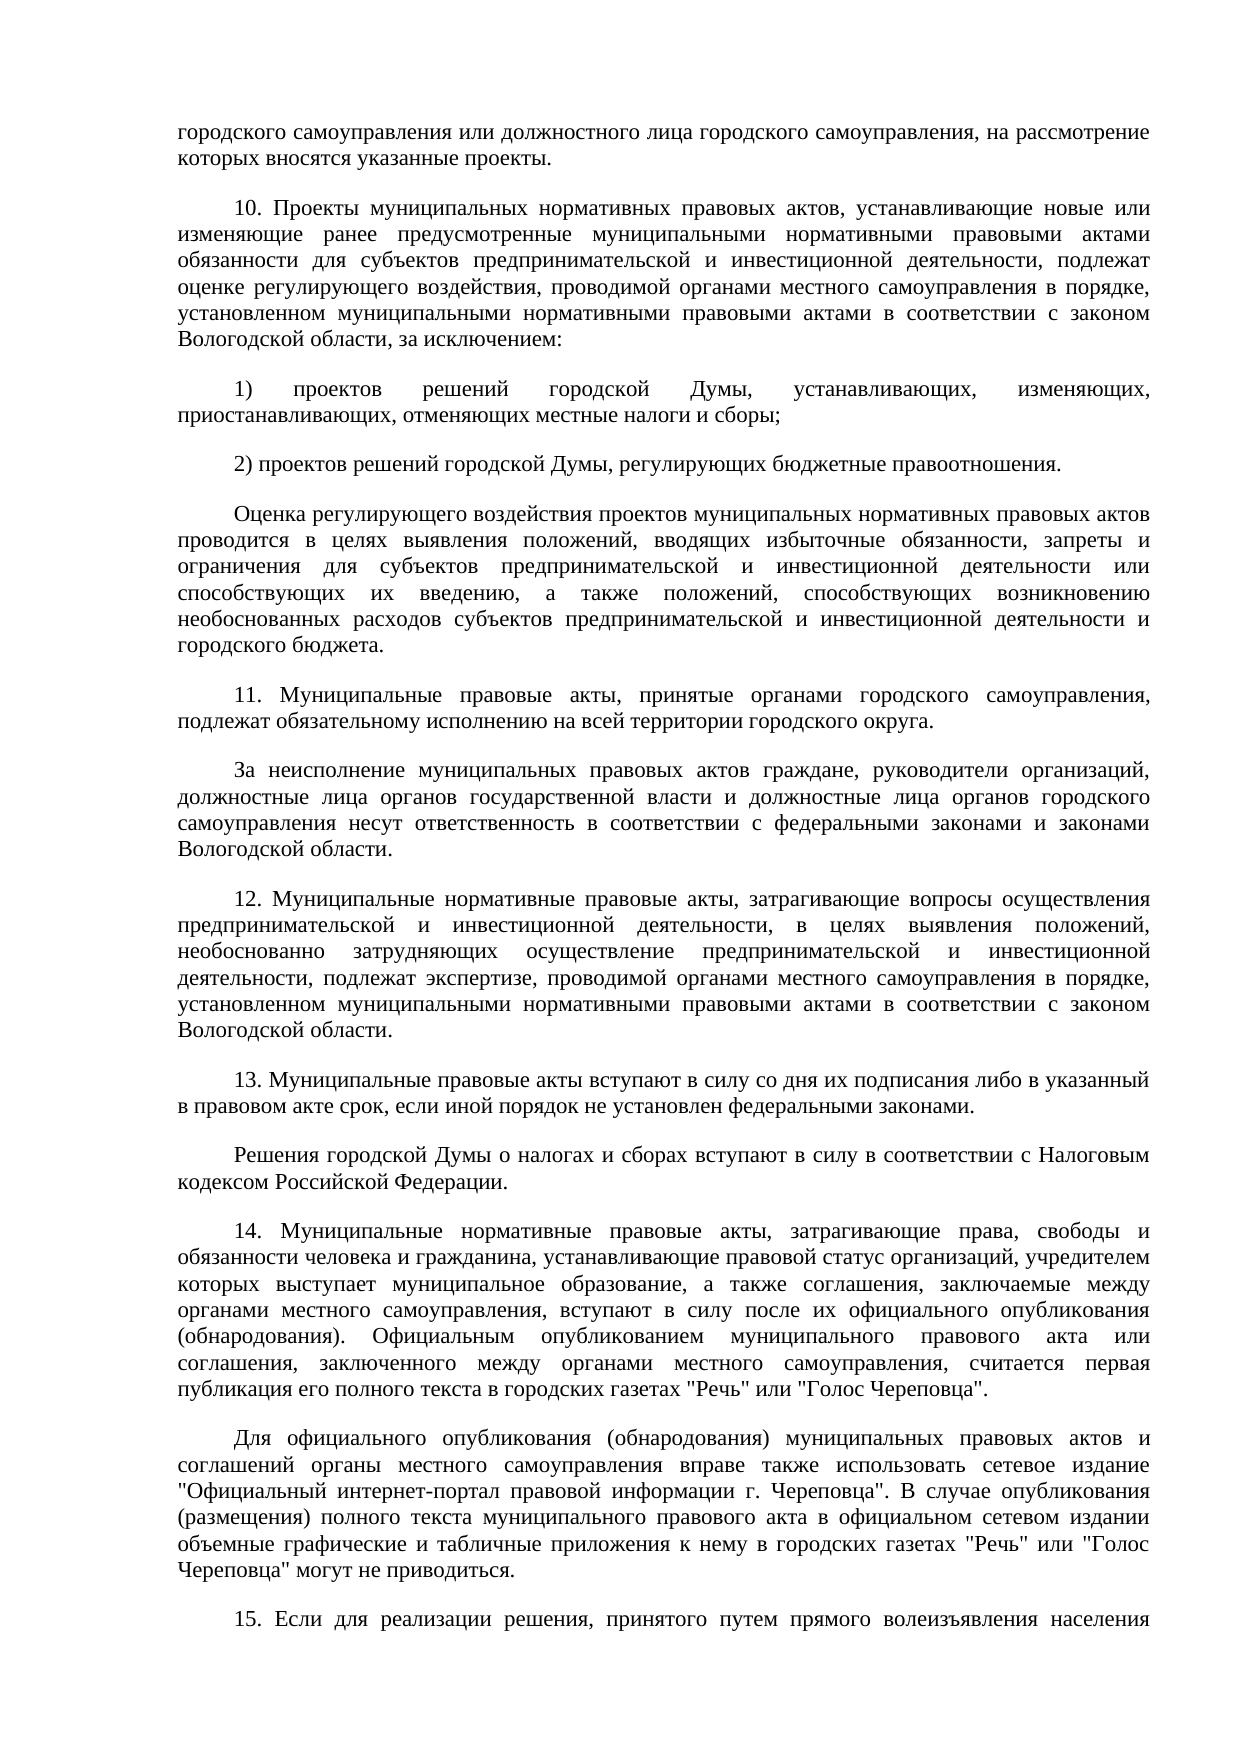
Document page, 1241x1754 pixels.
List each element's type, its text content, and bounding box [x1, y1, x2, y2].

text За неисполнение муниципальных правовых актов граждане, руководители организаций, должностные лица органов государственной власти и должностные лица органов городского самоуправления несут ответственность в соответствии с федеральными законами и законами Вологодской области. [177, 756, 1152, 862]
text Оценка регулирующего воздействия проектов муниципальных нормативных правовых актов проводится в целях выявления положений, вводящих избыточные обязанности, запреты и ограничения для субъектов предпринимательской и инвестиционной деятельности или способствующих их введению, а также положений, способствующих возникновению необоснованных расходов субъектов предпринимательской и инвестиционной деятельности и городского бюджета. [177, 500, 1152, 658]
text 2) проектов решений городской Думы, регулирующих бюджетные правоотношения. [177, 450, 1152, 477]
text Для официального опубликования (обнародования) муниципальных правовых актов и соглашений органы местного самоуправления вправе также использовать сетевое издание "Официальный интернет-портал правовой информации г. Череповца". В случае опубликования (размещения) полного текста муниципального правового акта в официальном сетевом издании объемные графические и табличные приложения к нему в городских газетах "Речь" или "Голос Череповца" могут не приводиться. [177, 1424, 1152, 1582]
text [177, 118, 1152, 171]
text 13. Муниципальные правовые акты вступают в силу со дня их подписания либо в указанный в правовом акте срок, если иной порядок не установлен федеральными законами. [177, 1066, 1152, 1118]
text 12. Муниципальные нормативные правовые акты, затрагивающие вопросы осуществления предпринимательской и инвестиционной деятельности, в целях выявления положений, необоснованно затрудняющих осуществление предпринимательской и инвестиционной деятельности, подлежат экспертизе, проводимой органами местного самоуправления в порядке, установленном муниципальными нормативными правовыми актами в соответствии с законом Вологодской области. [177, 885, 1152, 1043]
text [177, 1605, 1152, 1632]
text 11. Муниципальные правовые акты, принятые органами городского самоуправления, подлежат обязательному исполнению на всей территории городского округа. [177, 681, 1152, 733]
text 14. Муниципальные нормативные правовые акты, затрагивающие права, свободы и обязанности человека и гражданина, устанавливающие правовой статус организаций, учредителем которых выступает муниципальное образование, а также соглашения, заключаемые между органами местного самоуправления, вступают в силу после их официального опубликования (обнародования). Официальным опубликованием муниципального правового акта или соглашения, заключенного между органами местного самоуправления, считается первая публикация его полного текста в городских газетах "Речь" или "Голос Череповца". [177, 1217, 1152, 1401]
text 10. Проекты муниципальных нормативных правовых актов, устанавливающие новые или изменяющие ранее предусмотренные муниципальными нормативными правовыми актами обязанности для субъектов предпринимательской и инвестиционной деятельности, подлежат оценке регулирующего воздействия, проводимой органами местного самоуправления в порядке, установленном муниципальными нормативными правовыми актами в соответствии с законом Вологодской области, за исключением: [177, 194, 1152, 352]
text Решения городской Думы о налогах и сборах вступают в силу в соответствии с Налоговым кодексом Российской Федерации. [177, 1141, 1152, 1194]
text 1) проектов решений городской Думы, устанавливающих, изменяющих, приостанавливающих, отменяющих местные налоги и сборы; [177, 375, 1152, 427]
